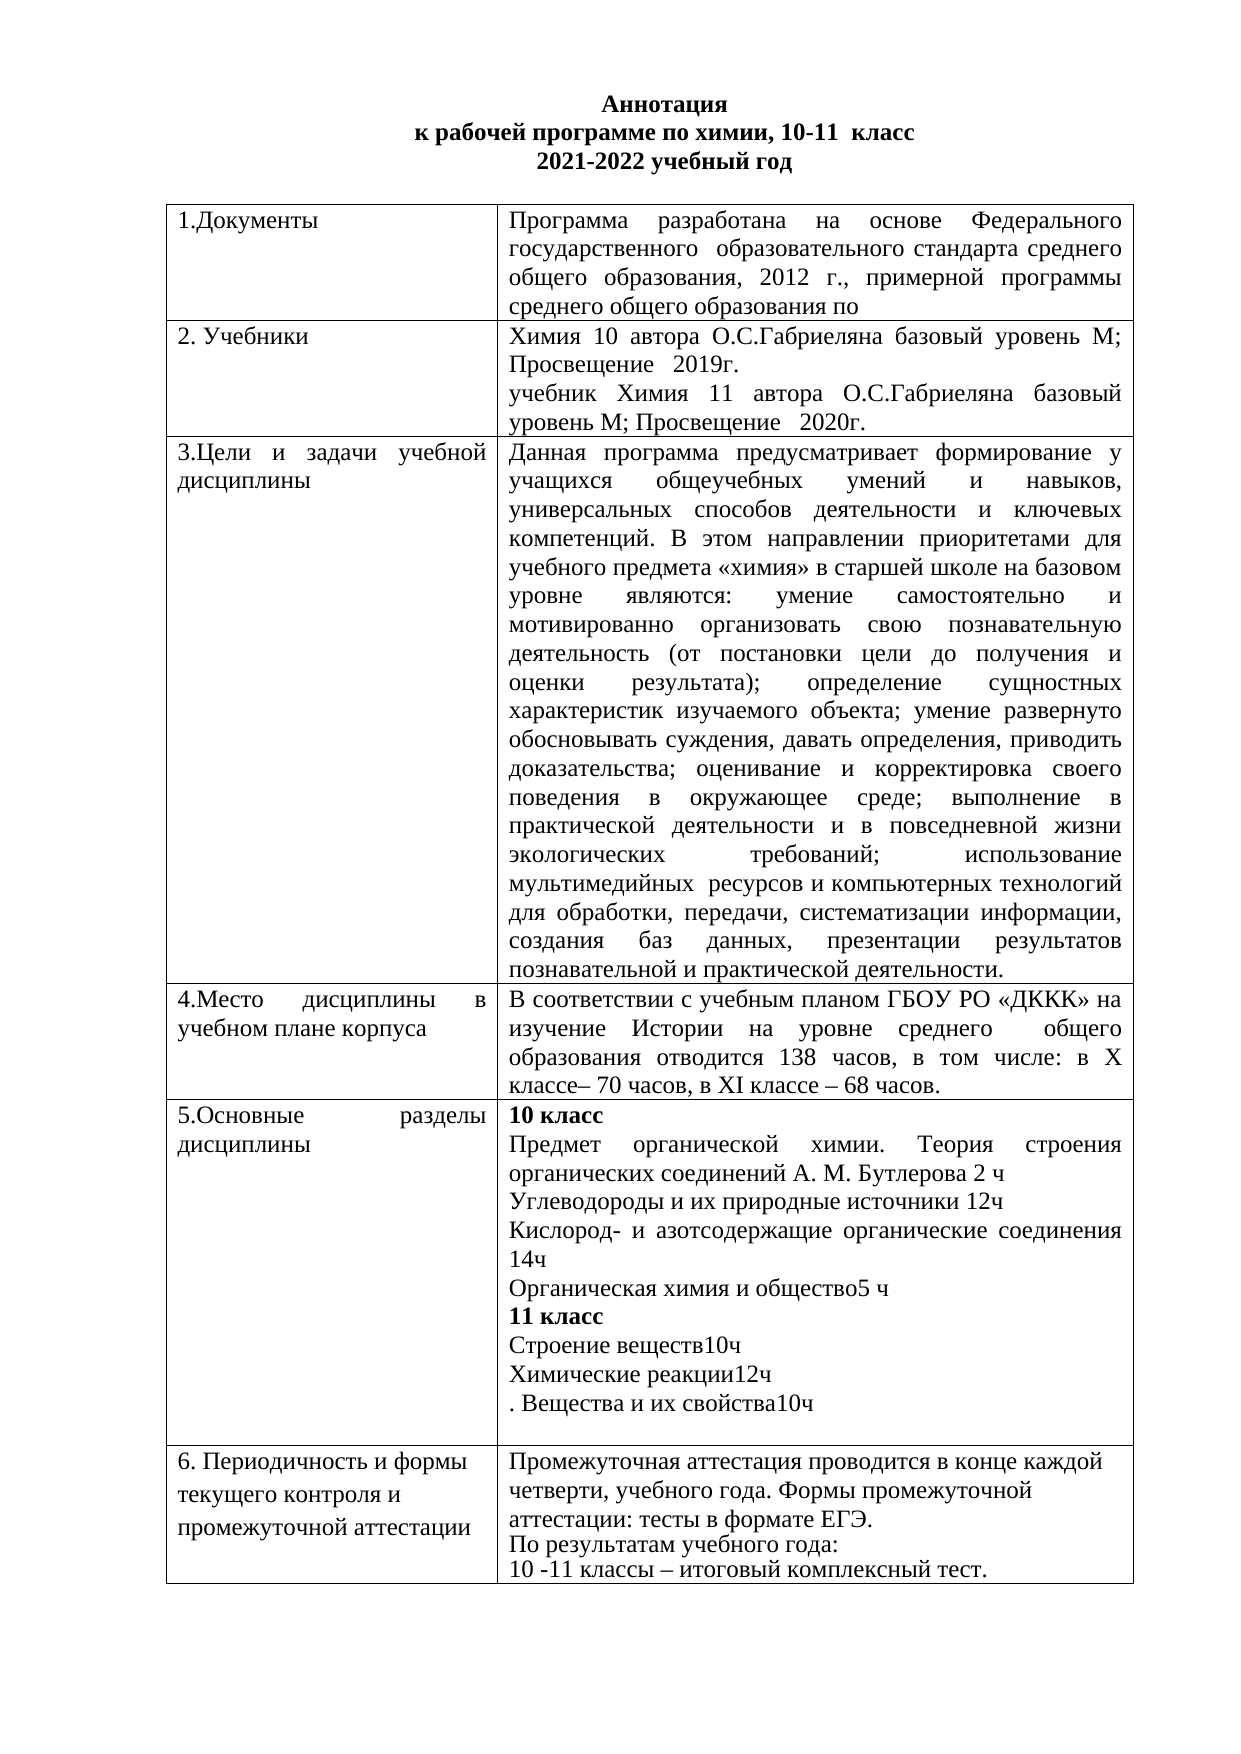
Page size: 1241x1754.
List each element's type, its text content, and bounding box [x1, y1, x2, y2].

table_header 1.Документы [167, 205, 497, 320]
text 2021-2022 учебный год [177, 146, 1152, 175]
table_cell Промежуточная аттестация проводится в конце каждой четверти, учебного года. Формы промежуточной аттестации: тесты в формате ЕГЭ. По результатам учебного года: 10 -11 классы – итоговый комплексный тест. [498, 1446, 1133, 1582]
table_cell Данная программа предусматривает формирование у учащихся общеучебных умений и навыков, универсальных способов деятельности и ключевых компетенций. В этом направлении приоритетами для учебного предмета «химия» в старшей школе на базовом уровне являются: умение самостоятельно и мотивированно организовать свою познавательную деятельность (от постановки цели до получения и оценки результата); определение сущностных характеристик изучаемого объекта; умение развернуто обосновывать суждения, давать определения, приводить доказательства; оценивание и корректировка своего поведения в окружающее среде; выполнение в практической деятельности и в повседневной жизни экологических требований; использование мультимедийных ресурсов и компьютерных технологий для обработки, передачи, систематизации информации, создания баз данных, презентации результатов познавательной и практической деятельности. [498, 437, 1133, 983]
table_cell 10 класс Предмет органической химии. Теория строения органических соединений А. М. Бутлерова 2 ч Углеводороды и их природные источники 12ч Кислород- и азотсодержащие органические соединения 14ч Органическая химия и общество5 ч 11 класс Строение веществ10ч Химические реакции12ч . Вещества и их свойства10ч [498, 1100, 1133, 1445]
table_cell 2. Учебники [167, 321, 497, 436]
table_cell Химия 10 автора О.С.Габриеляна базовый уровень М; Просвещение 2019г. учебник Химия 11 автора О.С.Габриеляна базовый уровень М; Просвещение 2020г. [498, 321, 1133, 436]
text к рабочей программе по химии, 10-11 класс [177, 117, 1152, 146]
text Аннотация [177, 89, 1152, 117]
table_cell 4.Место дисциплины в учебном плане корпуса [167, 984, 497, 1099]
table_header Программа разработана на основе Федерального государственного образовательного стандарта среднего общего образования, 2012 г., примерной программы среднего общего образования по [498, 205, 1133, 320]
table_cell 5.Основные разделы дисциплины [167, 1100, 497, 1445]
table_cell 3.Цели и задачи учебной дисциплины [167, 437, 497, 983]
table_cell 6. Периодичность и формы текущего контроля и промежуточной аттестации [167, 1446, 497, 1582]
table_cell В соответствии с учебным планом ГБОУ РО «ДККК» на изучение Истории на уровне среднего общего образования отводится 138 часов, в том числе: в X классе– 70 часов, в XI классе – 68 часов. [498, 984, 1133, 1099]
